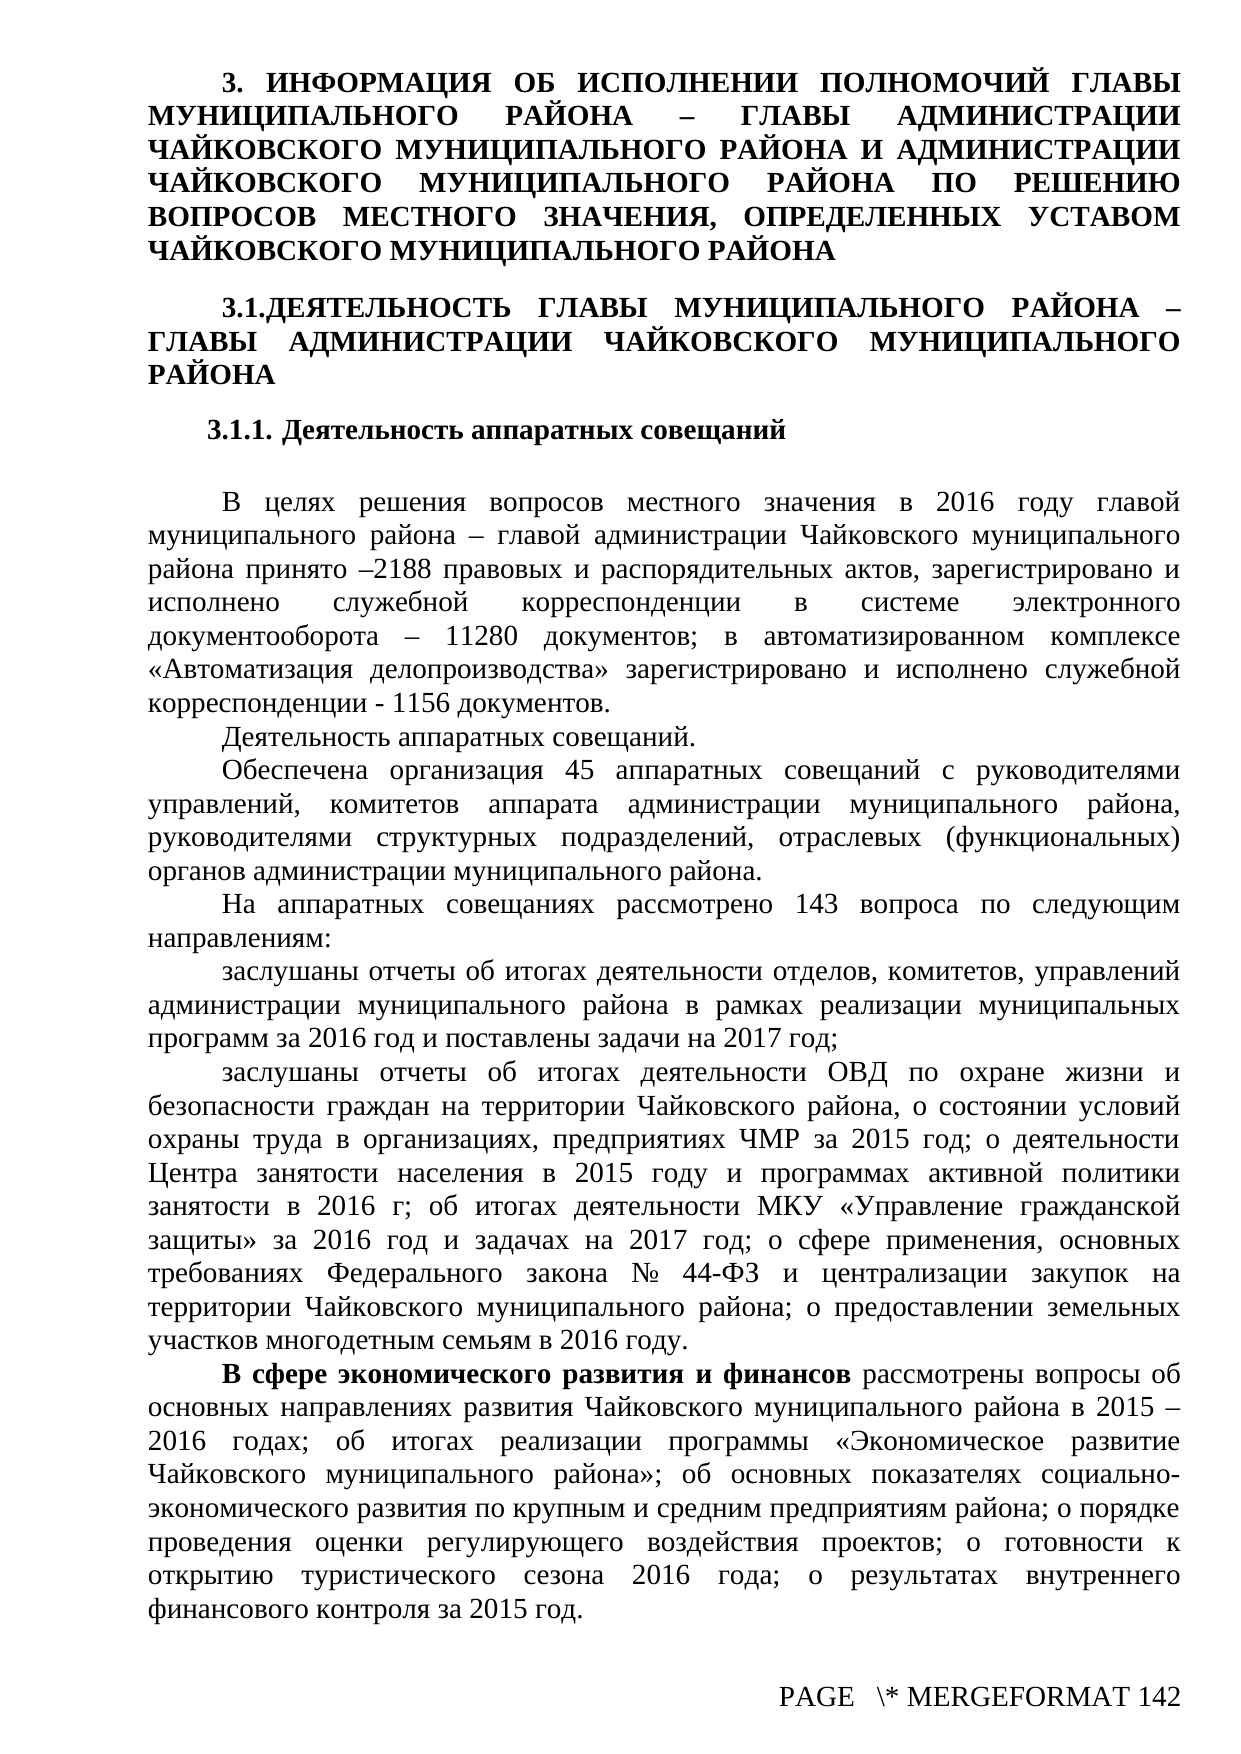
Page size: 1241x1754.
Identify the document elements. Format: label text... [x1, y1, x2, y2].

text На аппаратных совещаниях рассмотрено 143 вопроса по следующим направлениям: [148, 886, 1181, 953]
text В целях решения вопросов местного значения в 2016 году главой муниципального района – главой администрации Чайковского муниципального района принято –2188 правовых и распорядительных актов, зарегистрировано и исполнено служебной корреспонденции в системе электронного документооборота – 11280 документов; в автоматизированном комплексе «Автоматизация делопроизводства» зарегистрировано и исполнено служебной корреспонденции - 1156 документов. [148, 484, 1181, 719]
subtitle Деятельность главы муниципального района – главы администрации Чайковского муниципального района [148, 290, 1181, 391]
text заслушаны отчеты об итогах деятельности ОВД по охране жизни и безопасности граждан на территории Чайковского района, о состоянии условий охраны труда в организациях, предприятиях ЧМР за 2015 год; о деятельности Центра занятости населения в 2015 году и программах активной политики занятости в 2016 г; об итогах деятельности МКУ «Управление гражданской защиты» за 2016 год и задачах на 2017 год; о сфере применения, основных требованиях Федерального закона № 44-ФЗ и централизации закупок на территории Чайковского муниципального района; о предоставлении земельных участков многодетным семьям в 2016 году. [148, 1054, 1181, 1356]
text В сфере экономического развития и финансов рассмотрены вопросы об основных направлениях развития Чайковского муниципального района в 2015 – 2016 годах; об итогах реализации программы «Экономическое развитие Чайковского муниципального района»; об основных показателях социально-экономического развития по крупным и средним предприятиям района; о порядке проведения оценки регулирующего воздействия проектов; о готовности к открытию туристического сезона 2016 года; о результатах внутреннего финансового контроля за 2015 год. [148, 1356, 1181, 1624]
text Обеспечена организация 45 аппаратных совещаний с руководителями управлений, комитетов аппарата администрации муниципального района, руководителями структурных подразделений, отраслевых (функциональных) органов администрации муниципального района. [148, 752, 1181, 886]
subtitle Деятельность аппаратных совещаний [207, 412, 1181, 445]
subtitle Информация об исполнении полномочий главы муниципального района – главы администрации Чайковского муниципального района и администрации Чайковского муниципального района по решению вопросов местного значения, определенных Уставом Чайковского муниципального района [148, 65, 1181, 266]
text заслушаны отчеты об итогах деятельности отделов, комитетов, управлений администрации муниципального района в рамках реализации муниципальных программ за 2016 год и поставлены задачи на 2017 год; [148, 953, 1181, 1054]
text Деятельность аппаратных совещаний. [148, 719, 1181, 752]
